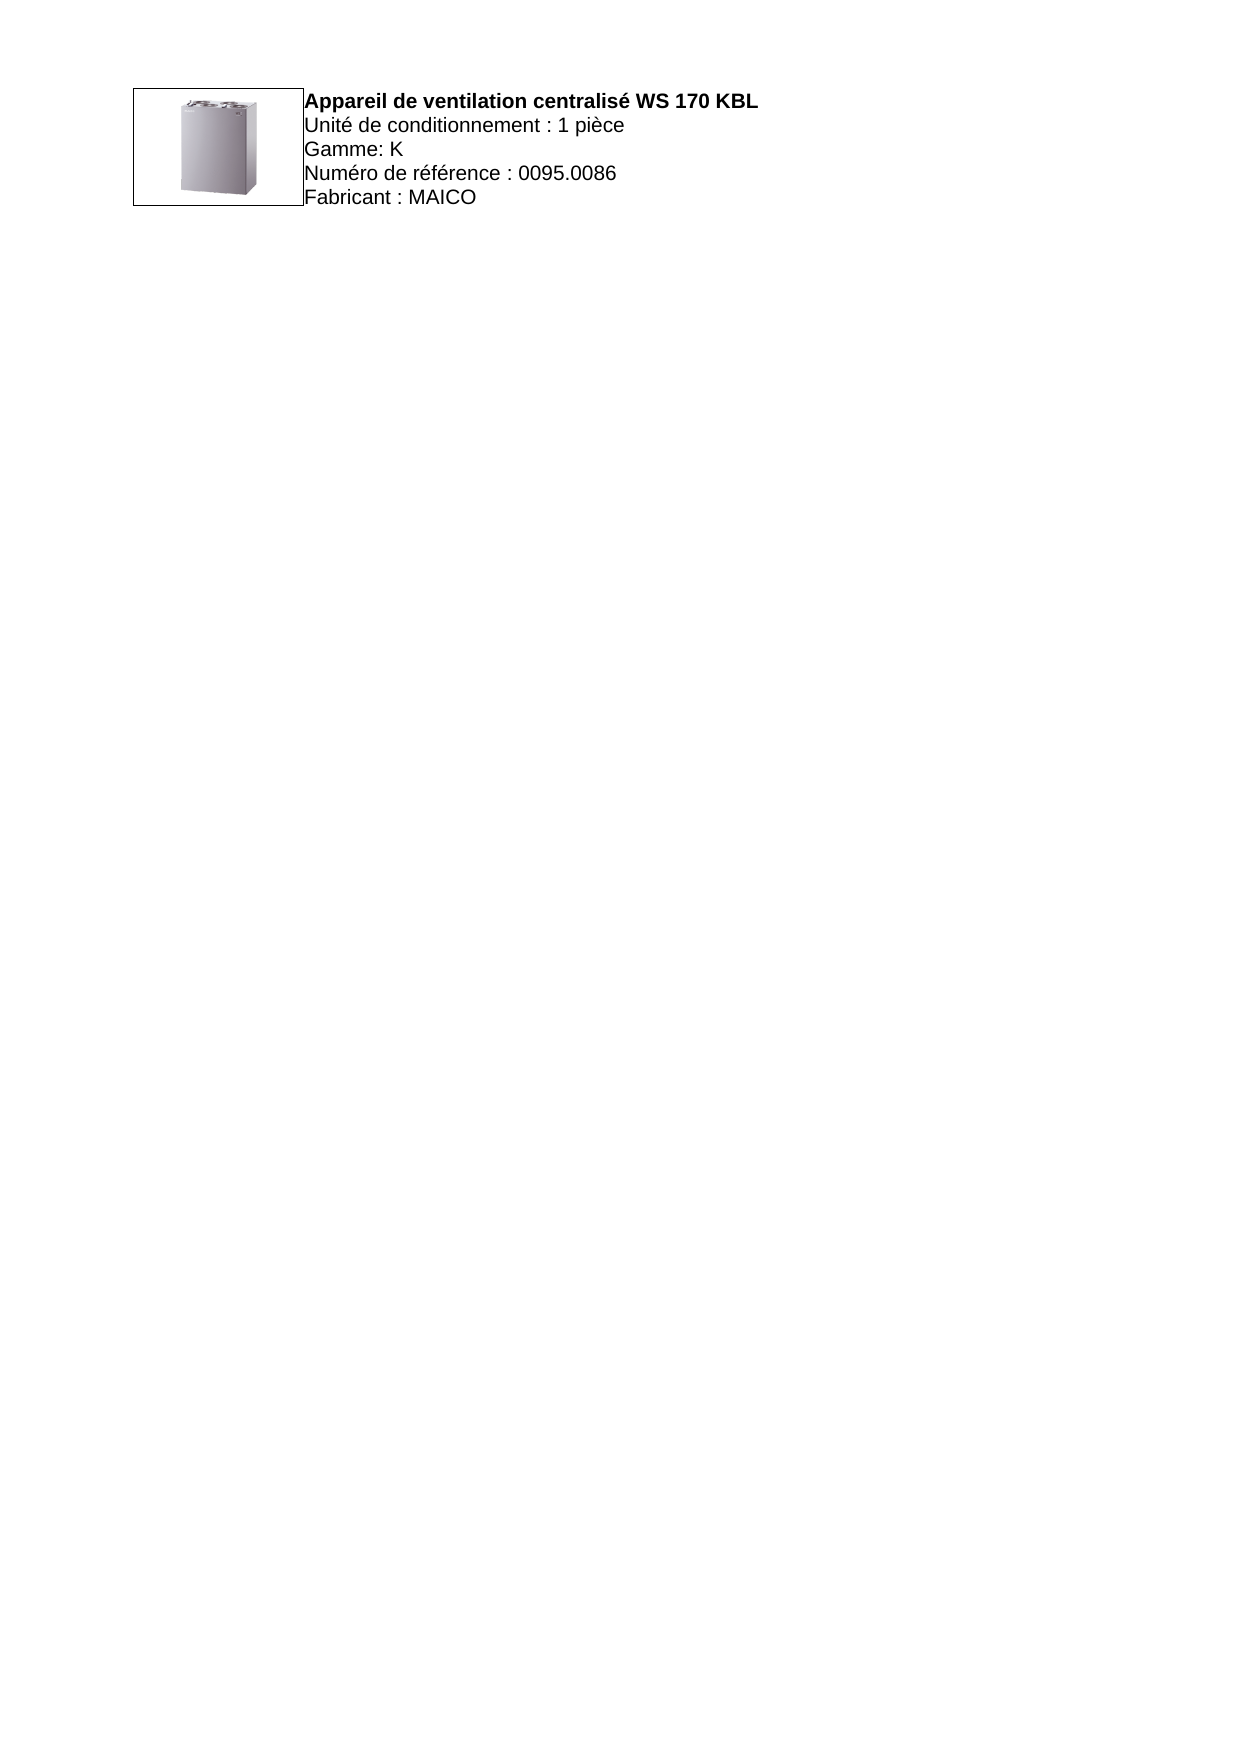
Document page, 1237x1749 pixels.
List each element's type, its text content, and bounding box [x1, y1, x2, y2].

picture [134, 89, 303, 205]
text Appareil de ventilation centralisé WS 170 KBLUnité de conditionnement : 1 pièceGamme: K Numéro de référence : 0095.0086Fabricant : MAICO [133, 89, 1148, 208]
